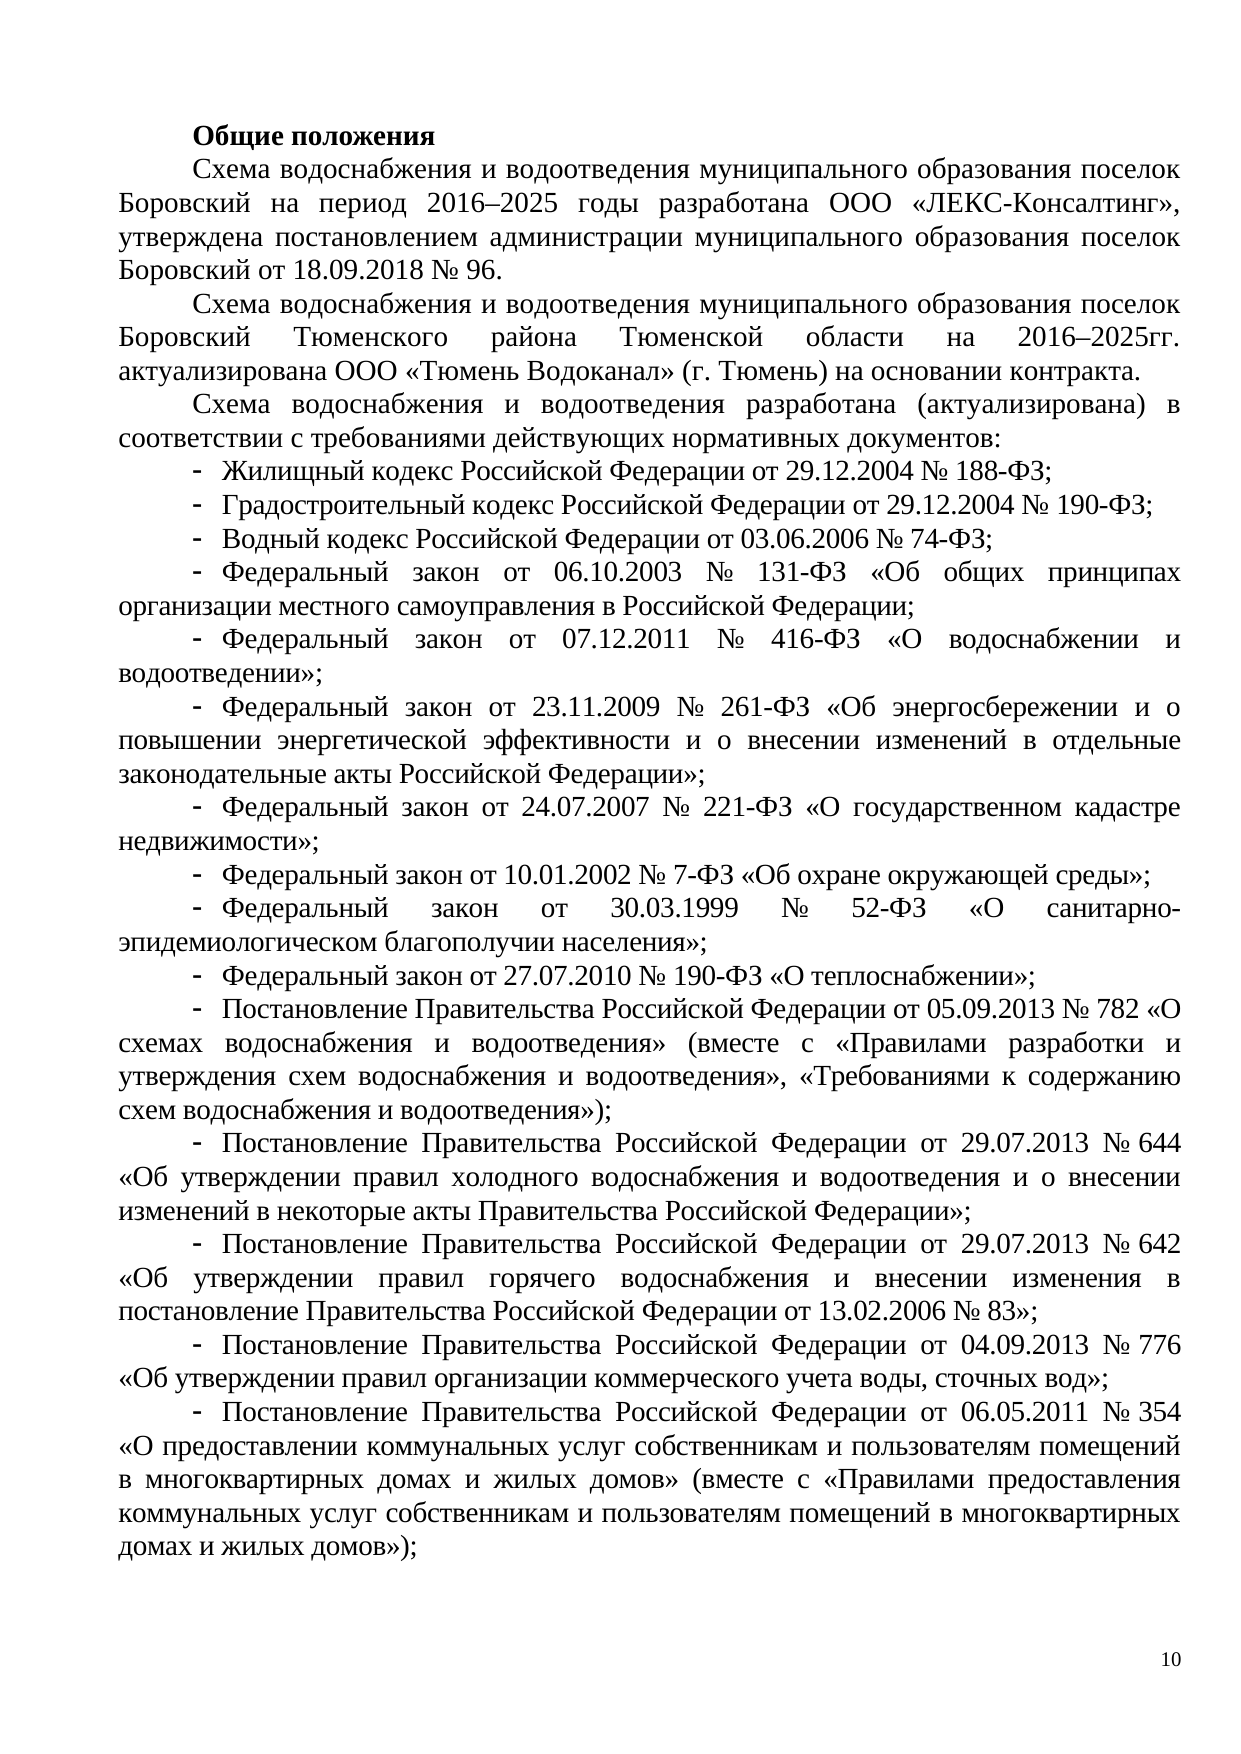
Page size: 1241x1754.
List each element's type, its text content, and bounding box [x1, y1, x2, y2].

list Постановление Правительства Российской Федерации от 04.09.2013 № 776 «Об утверждении правил организации коммерческого учета воды, сточных вод»; [118, 1327, 1181, 1394]
text Схема водоснабжения и водоотведения муниципального образования поселок Боровский Тюменского района Тюменской области на 2016–2025гг. актуализирована ООО «Тюмень Водоканал» (г. Тюмень) на основании контракта. [118, 286, 1181, 386]
list Федеральный закон от 10.01.2002 № 7-ФЗ «Об охране окружающей среды»; [118, 857, 1181, 890]
subtitle Общие положения [118, 118, 1181, 152]
list Градостроительный кодекс Российской Федерации от 29.12.2004 № 190-ФЗ; [118, 487, 1181, 521]
list Федеральный закон от 30.03.1999 № 52-ФЗ «О санитарно-эпидемиологическом благополучии населения»; [118, 890, 1181, 958]
list Постановление Правительства Российской Федерации от 06.05.2011 № 354 «О предоставлении коммунальных услуг собственникам и пользователям помещений в многоквартирных домах и жилых домов» (вместе с «Правилами предоставления коммунальных услуг собственникам и пользователям помещений в многоквартирных домах и жилых домов»); [118, 1394, 1181, 1562]
list Федеральный закон от 24.07.2007 № 221-ФЗ «О государственном кадастре недвижимости»; [118, 789, 1181, 857]
list Федеральный закон от 27.07.2010 № 190-ФЗ «О теплоснабжении»; [118, 958, 1181, 991]
text Схема водоснабжения и водоотведения муниципального образования поселок Боровский на период 2016–2025 годы разработана ООО «ЛЕКС-Консалтинг», утверждена постановлением администрации муниципального образования поселок Боровский от 18.09.2018 № 96. [118, 152, 1181, 286]
list Федеральный закон от 23.11.2009 № 261-ФЗ «Об энергосбережении и о повышении энергетической эффективности и о внесении изменений в отдельные законодательные акты Российской Федерации»; [118, 689, 1181, 789]
list Постановление Правительства Российской Федерации от 29.07.2013 № 642 «Об утверждении правил горячего водоснабжения и внесении изменения в постановление Правительства Российской Федерации от 13.02.2006 № 83»; [118, 1226, 1181, 1327]
list Постановление Правительства Российской Федерации от 05.09.2013 № 782 «О схемах водоснабжения и водоотведения» (вместе с «Правилами разработки и утверждения схем водоснабжения и водоотведения», «Требованиями к содержанию схем водоснабжения и водоотведения»); [118, 991, 1181, 1126]
list Жилищный кодекс Российской Федерации от 29.12.2004 № 188-ФЗ; [118, 453, 1181, 487]
list Постановление Правительства Российской Федерации от 29.07.2013 № 644 «Об утверждении правил холодного водоснабжения и водоотведения и о внесении изменений в некоторые акты Правительства Российской Федерации»; [118, 1126, 1181, 1226]
list Федеральный закон от 07.12.2011 № 416-ФЗ «О водоснабжении и водоотведении»; [118, 622, 1181, 689]
list Водный кодекс Российской Федерации от 03.06.2006 № 74-ФЗ; [118, 521, 1181, 554]
list Федеральный закон от 06.10.2003 № 131-ФЗ «Об общих принципах организации местного самоуправления в Российской Федерации; [118, 554, 1181, 622]
text Схема водоснабжения и водоотведения разработана (актуализирована) в соответствии с требованиями действующих нормативных документов: [118, 386, 1181, 453]
